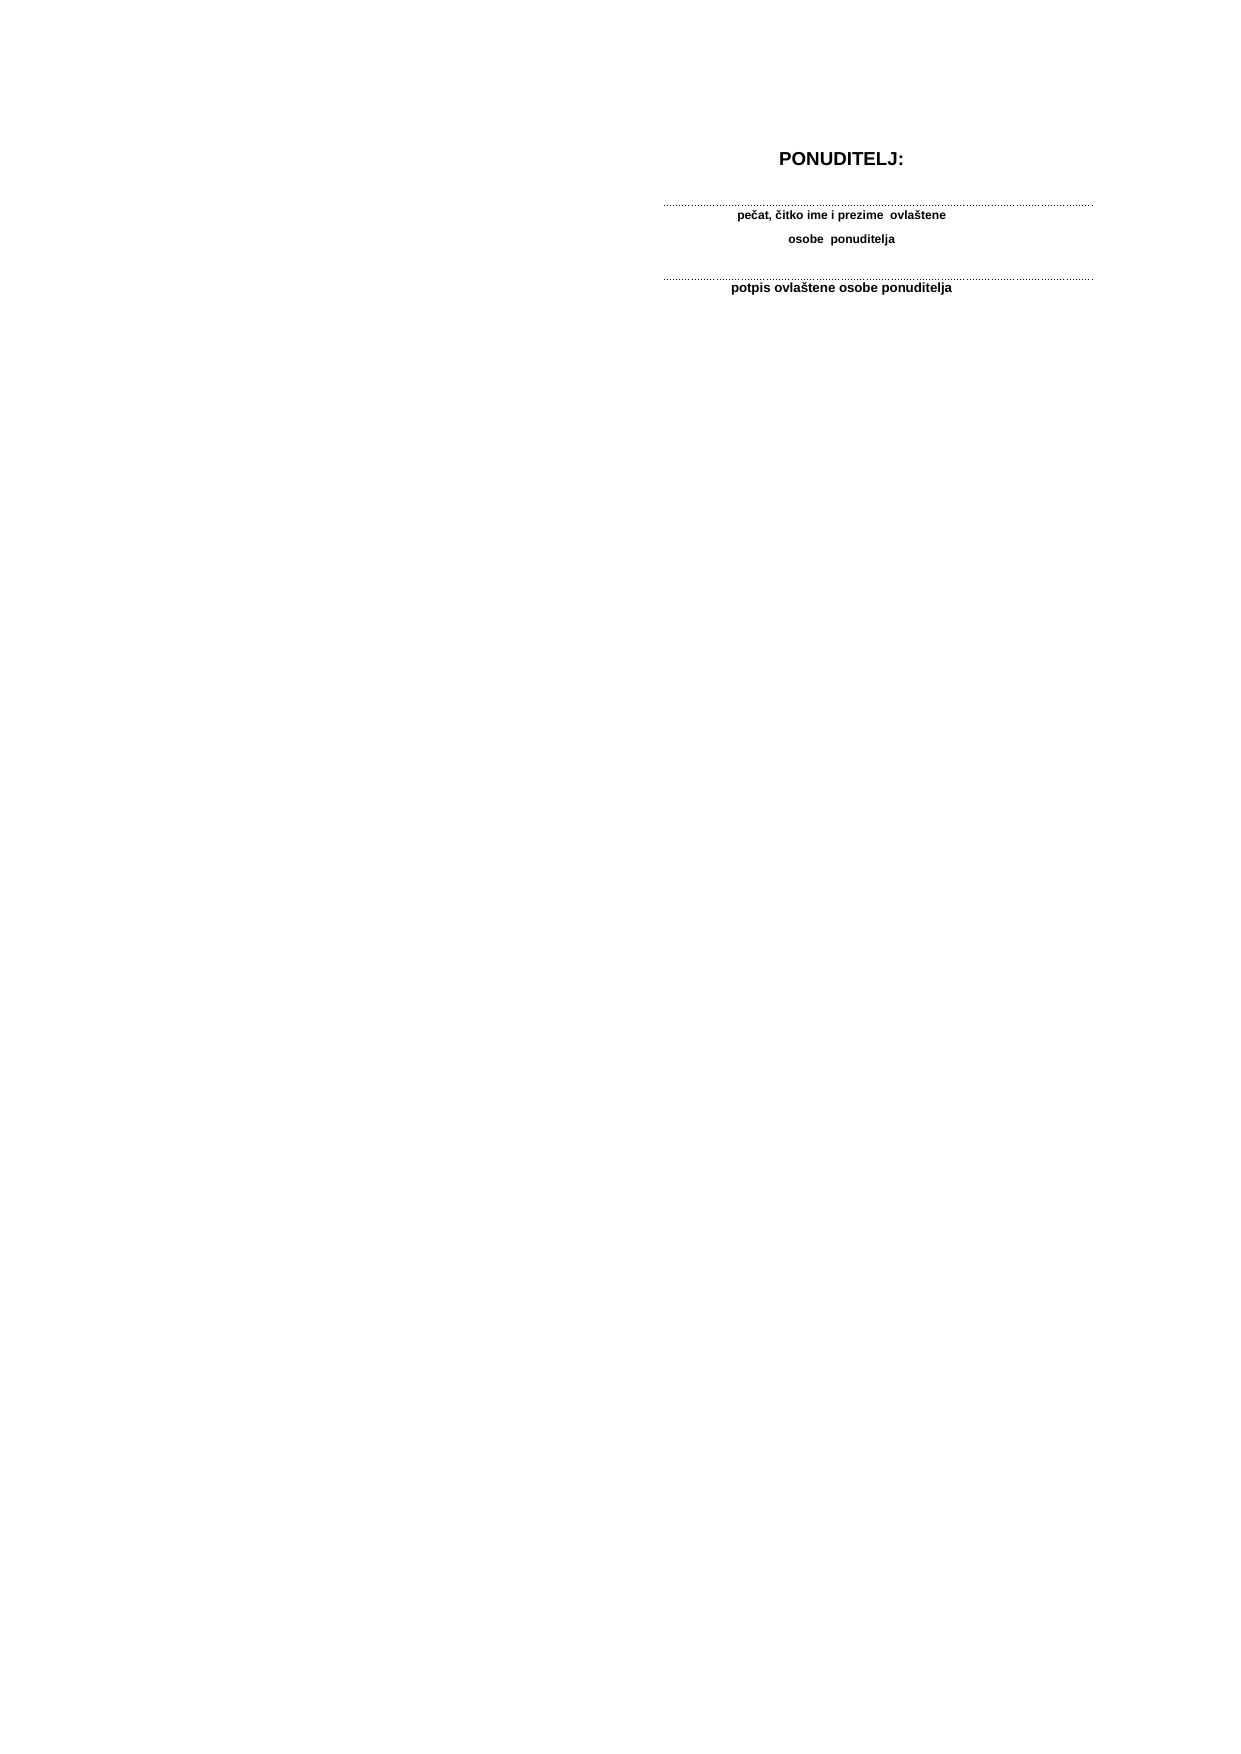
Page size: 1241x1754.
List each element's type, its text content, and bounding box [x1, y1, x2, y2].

text potpis ovlaštene osobe ponuditelja [516, 280, 1093, 306]
text pečat, čitko ime i prezime ovlaštene [516, 208, 1093, 232]
text PONUDITELJ: [590, 148, 1093, 169]
text osobe ponuditelja [516, 232, 1093, 256]
